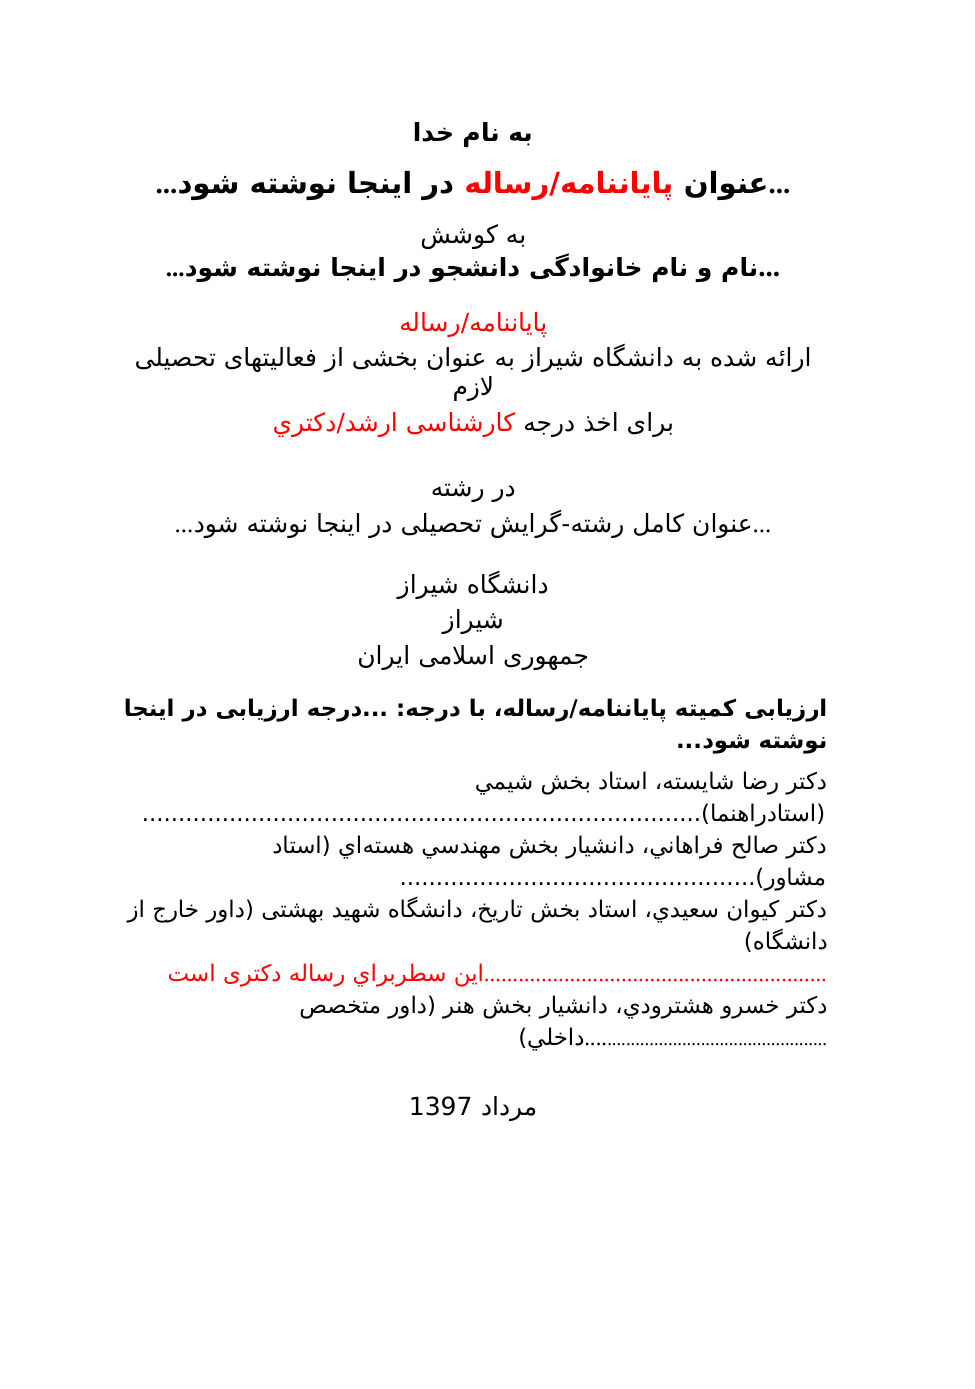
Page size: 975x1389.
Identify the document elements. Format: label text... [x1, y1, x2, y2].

text در رشته [118, 474, 827, 503]
text دكتر كيوان سعيدي، استاد بخش تاريخ، دانشگاه شهيد بهشتی (داور خارج از دانشگاه) [118, 896, 827, 954]
text پایاننامه/رساله [118, 308, 827, 337]
text برای اخذ درجه کارشناسی ارشد/دكتري [118, 408, 827, 437]
text ...عنوان پایاننامه/رساله در اینجا نوشته شود... [118, 166, 827, 201]
text به نام خدا [118, 118, 827, 147]
text دانشگاه شیراز [118, 570, 827, 599]
text ...نام و نام خانوادگی دانشجو در اینجا نوشته شود... [118, 249, 827, 282]
text مرداد 1397 [118, 1093, 827, 1122]
text ارائه شده به دانشگاه شیراز به عنوان بخشی از فعالیتهای تحصیلی لازم [118, 343, 827, 402]
text به کوشش [118, 220, 827, 249]
text جمهوری اسلامی ایران [118, 641, 827, 670]
text این سطربراي رساله‌ دكتری است............................................................ [118, 960, 827, 987]
text دكتر رضا شايسته، استاد بخش شيمي (استادراهنما)............................................................................. [118, 768, 827, 827]
text ارزیابی کمیته پایاننامه/رساله، با درجه: ...درجه ارزیابی در اینجا نوشته شود... [118, 695, 827, 754]
text دكتر صالح فراهاني، دانشيار بخش مهندسي هسته‌اي (استاد مشاور)................................................. [118, 832, 827, 891]
text دكتر خسرو هشترودي، دانشيار بخش هنر (داور متخصص داخلي)................................................... [118, 992, 827, 1051]
text شیراز [118, 605, 827, 634]
text ...عنوان کامل رشته-گرایش تحصیلی در اینجا نوشته شود... [118, 509, 827, 538]
